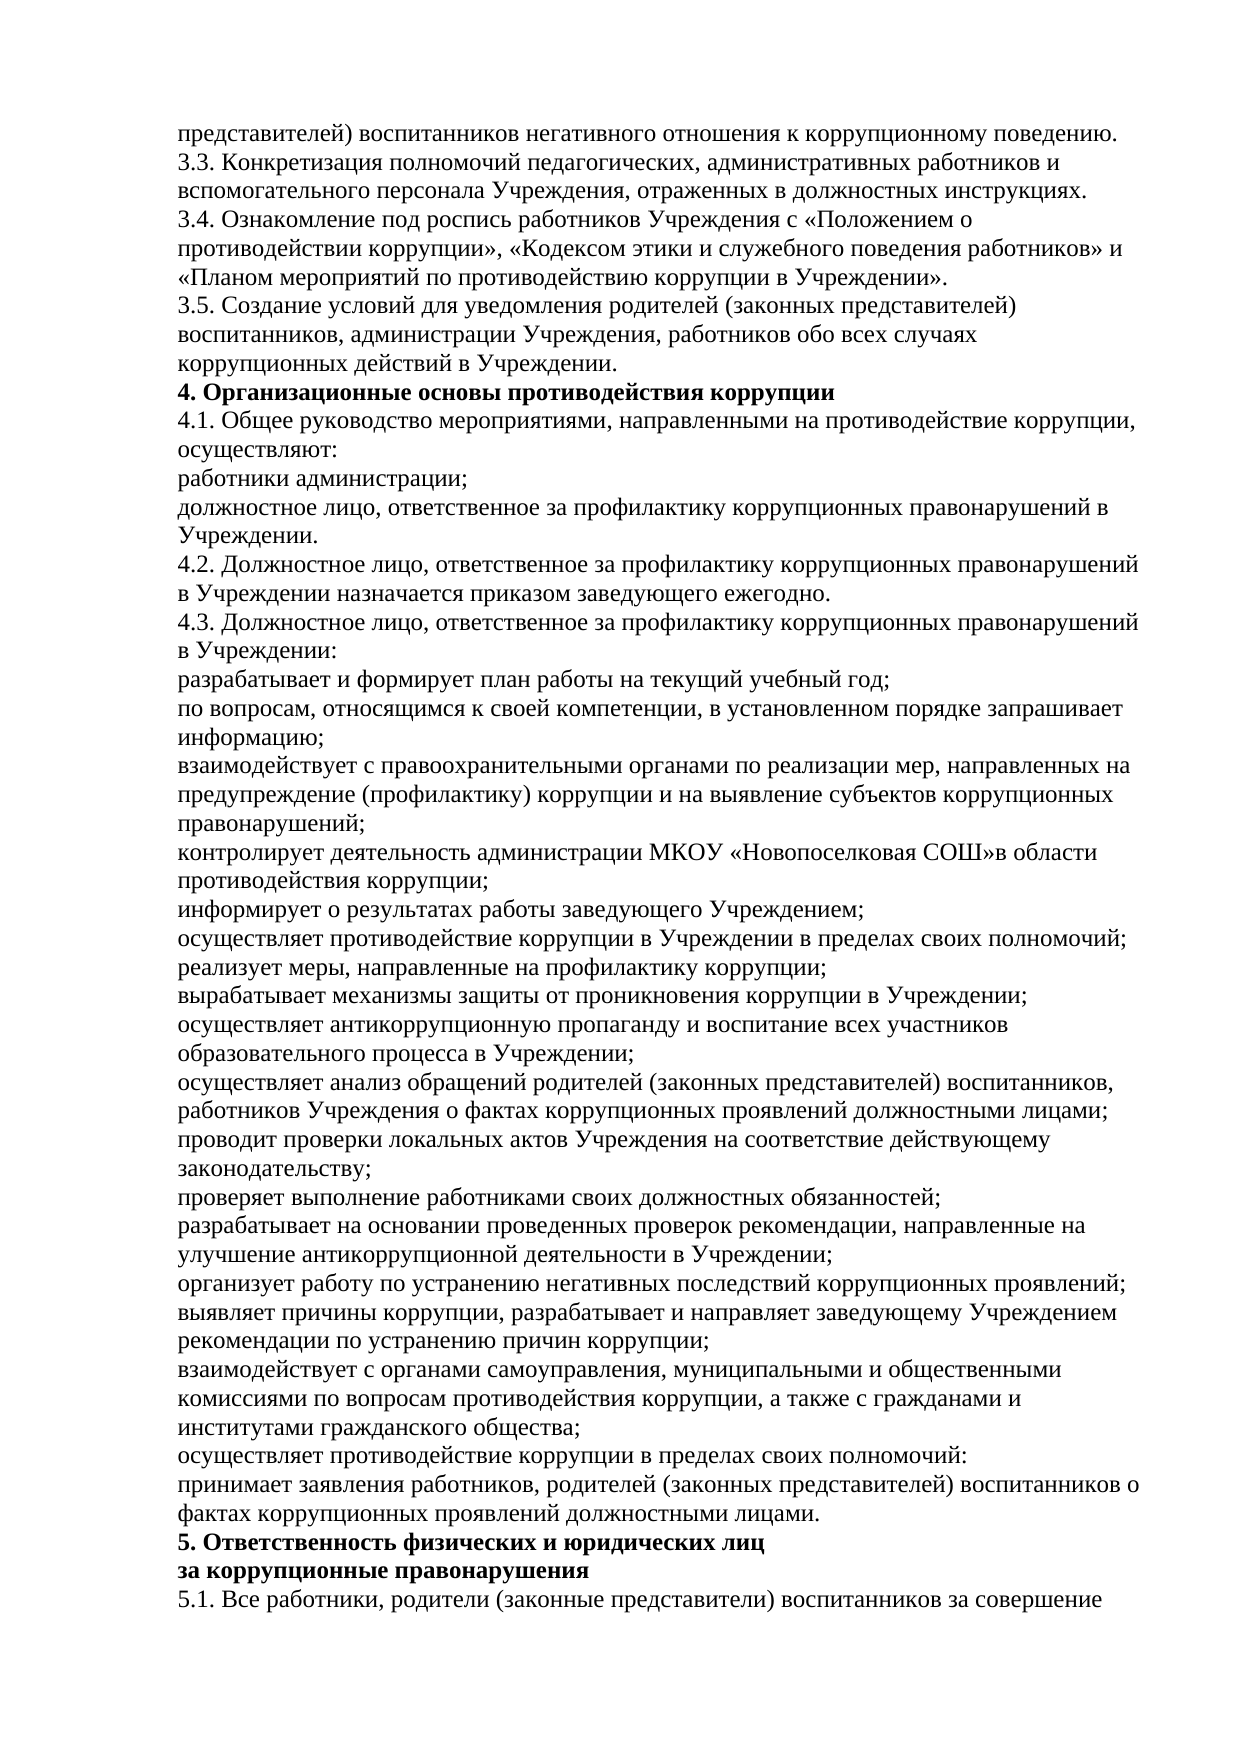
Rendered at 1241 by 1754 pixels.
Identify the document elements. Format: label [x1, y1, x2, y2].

text [177, 118, 1152, 1613]
